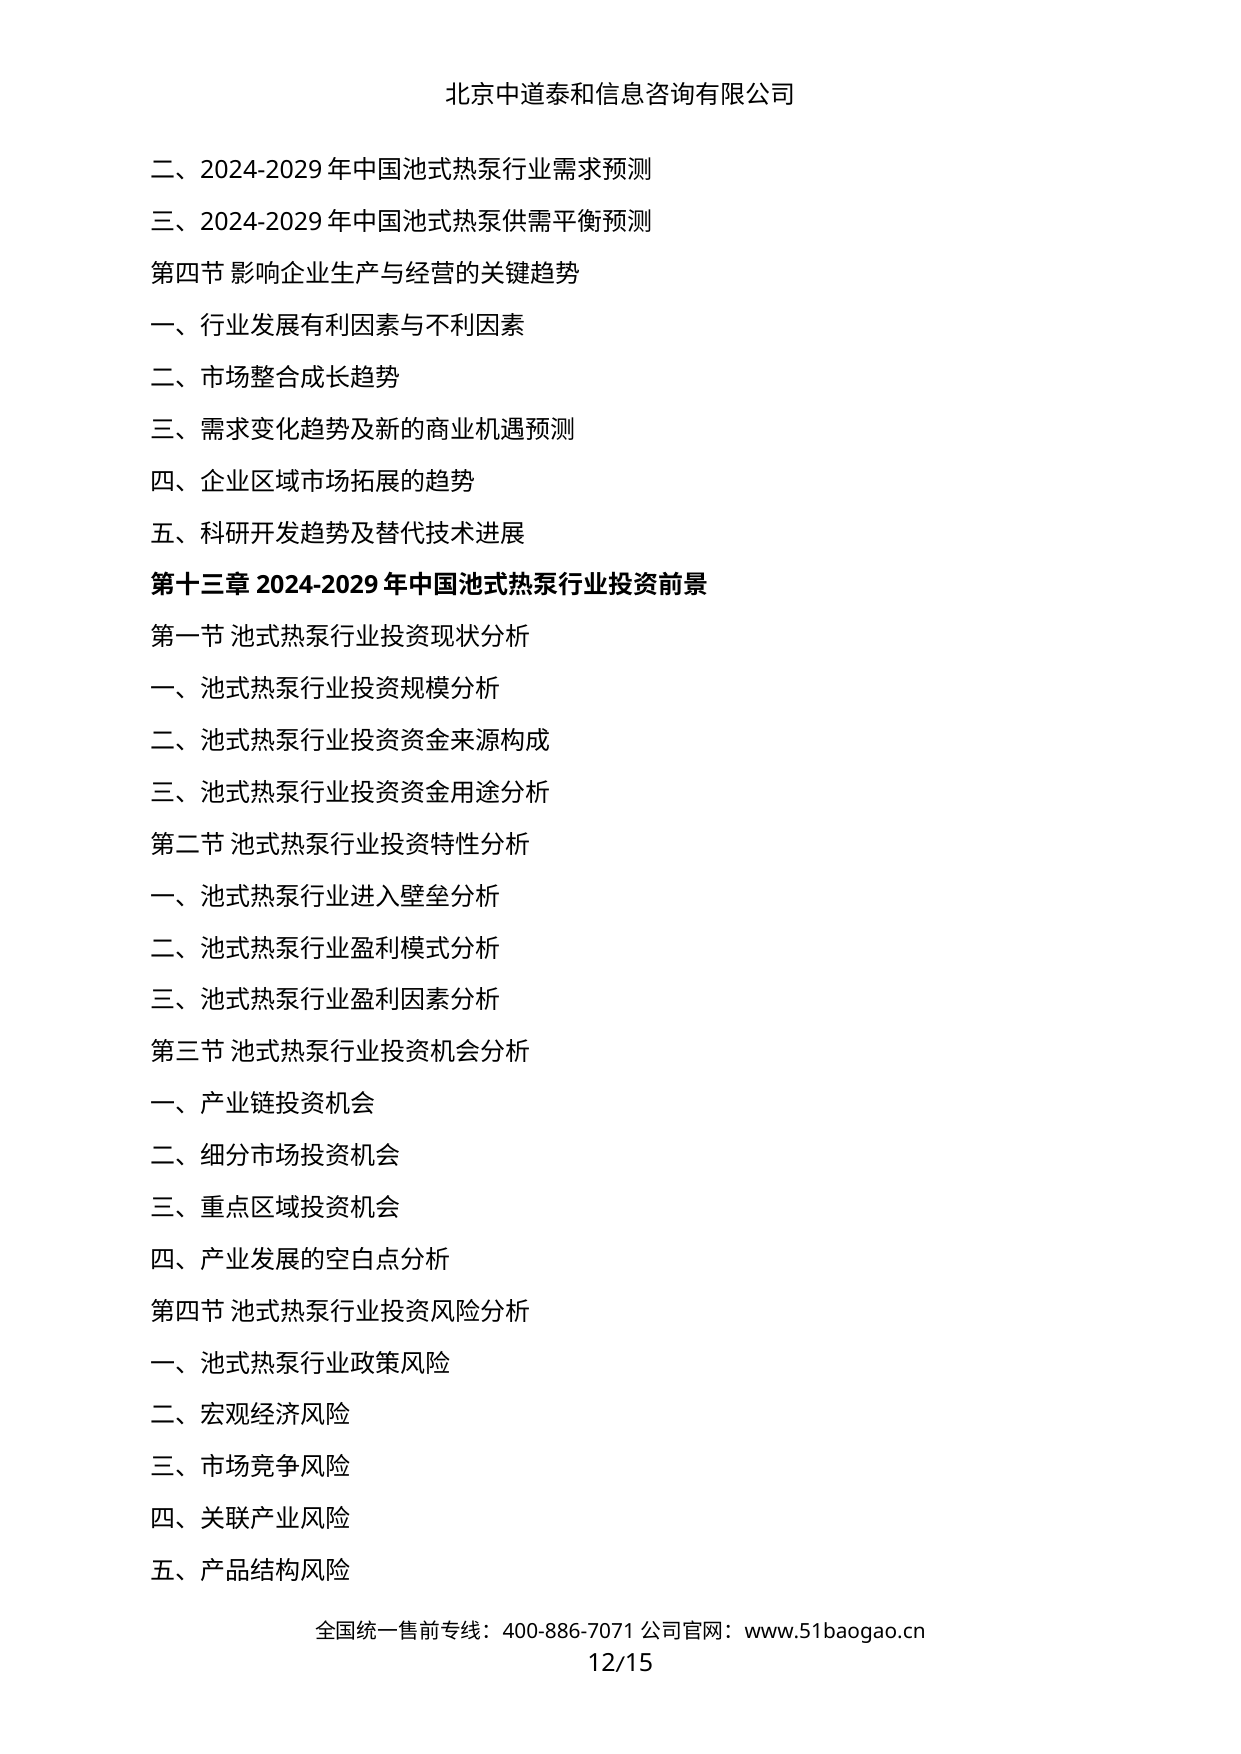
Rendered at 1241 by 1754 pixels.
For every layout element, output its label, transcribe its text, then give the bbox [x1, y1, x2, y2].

text 第十三章 2024-2029年中国池式热泵行业投资前景 [150, 565, 1090, 601]
text 一、产业链投资机会 [150, 1084, 1090, 1120]
text 二、池式热泵行业盈利模式分析 [150, 928, 1090, 964]
text 二、市场整合成长趋势 [150, 357, 1090, 394]
text 四、产业发展的空白点分析 [150, 1239, 1090, 1276]
text 二、宏观经济风险 [150, 1395, 1090, 1431]
text 三、需求变化趋势及新的商业机遇预测 [150, 409, 1090, 446]
text 一、池式热泵行业进入壁垒分析 [150, 876, 1090, 912]
text 第三节 池式热泵行业投资机会分析 [150, 1032, 1090, 1068]
text 三、池式热泵行业盈利因素分析 [150, 980, 1090, 1016]
text 第一节 池式热泵行业投资现状分析 [150, 617, 1090, 653]
text 第四节 影响企业生产与经营的关键趋势 [150, 254, 1090, 290]
text 一、池式热泵行业政策风险 [150, 1343, 1090, 1379]
text 三、重点区域投资机会 [150, 1187, 1090, 1224]
text 四、关联产业风险 [150, 1499, 1090, 1535]
text 二、池式热泵行业投资资金来源构成 [150, 721, 1090, 757]
text 三、市场竞争风险 [150, 1447, 1090, 1483]
text 四、企业区域市场拓展的趋势 [150, 461, 1090, 497]
text 一、行业发展有利因素与不利因素 [150, 306, 1090, 342]
text 第四节 池式热泵行业投资风险分析 [150, 1291, 1090, 1327]
text 二、细分市场投资机会 [150, 1136, 1090, 1172]
text 三、池式热泵行业投资资金用途分析 [150, 772, 1090, 809]
text 一、池式热泵行业投资规模分析 [150, 669, 1090, 705]
text 五、科研开发趋势及替代技术进展 [150, 513, 1090, 549]
text 五、产品结构风险 [150, 1551, 1090, 1587]
text 第二节 池式热泵行业投资特性分析 [150, 824, 1090, 861]
text 三、2024-2029年中国池式热泵供需平衡预测 [150, 202, 1090, 238]
text 二、2024-2029年中国池式热泵行业需求预测 [150, 150, 1090, 186]
